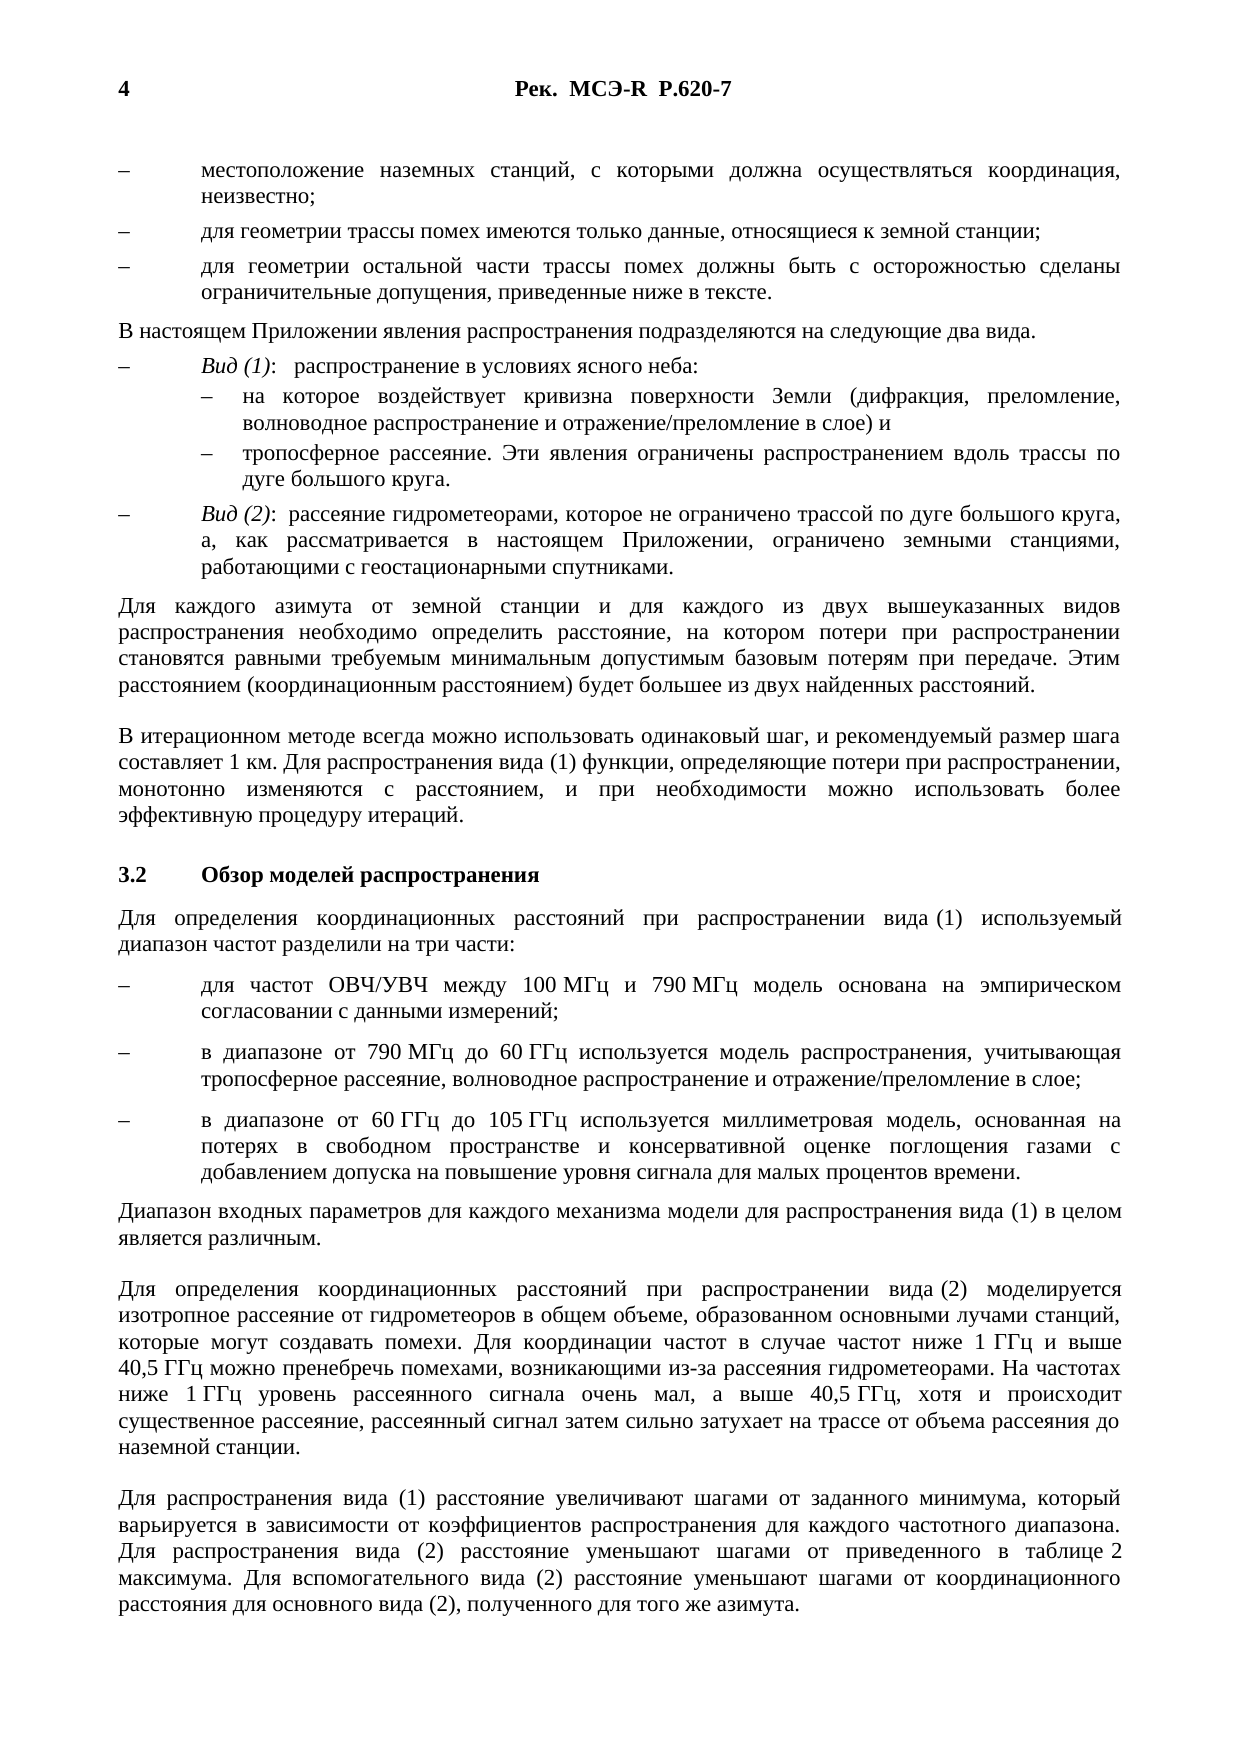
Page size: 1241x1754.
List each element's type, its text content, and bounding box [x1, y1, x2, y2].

text В итерационном методе всегда можно использовать одинаковый шаг, и рекомендуемый размер шага составляет 1 км. Для распространения вида (1) функции, определяющие потери при распространении, монотонно изменяются с расстоянием, и при необходимости можно использовать более эффективную процедуру итераций. [118, 722, 1122, 827]
text В настоящем Приложении явления распространения подразделяются на следующие два вида. [118, 317, 1122, 343]
text – в диапазоне от 60 ГГц до 105 ГГц используется миллиметровая модель, основанная на потерях в свободном пространстве и консервативной оценке поглощения газами с добавлением допуска на повышение уровня сигнала для малых процентов времени. [118, 1106, 1122, 1185]
subtitle 3.2 Обзор моделей распространения [118, 861, 1122, 887]
text Для каждого азимута от земной станции и для каждого из двух вышеуказанных видов распространения необходимо определить расстояние, на котором потери при распространении становятся равными требуемым минимальным допустимым базовым потерям при передаче. Этим расстоянием (координационным расстоянием) будет большее из двух найденных расстояний. [118, 592, 1122, 697]
text – для геометрии трассы помех имеются только данные, относящиеся к земной станции; [118, 217, 1122, 243]
text – для геометрии остальной части трассы помех должны быть с осторожностью сделаны ограничительные допущения, приведенные ниже в тексте. [118, 252, 1122, 304]
text Для определения координационных расстояний при распространении вида (2) моделируется изотропное рассеяние от гидрометеоров в общем объеме, образованном основными лучами станций, которые могут создавать помехи. Для координации частот в случае частот ниже 1 ГГц и выше 40,5 ГГц можно пренебречь помехами, возникающими из-за рассеяния гидрометеорами. На частотах ниже 1 ГГц уровень рассеянного сигнала очень мал, а выше 40,5 ГГц, хотя и происходит существенное рассеяние, рассеянный сигнал затем сильно затухает на трассе от объема рассеяния до наземной станции. [118, 1275, 1122, 1459]
text – для частот ОВЧ/УВЧ между 100 МГц и 790 МГц модель основана на эмпирическом согласовании с данными измерений; [118, 971, 1122, 1024]
text – местоположение наземных станций, с которыми должна осуществляться координация, неизвестно; [118, 156, 1122, 209]
text Для распространения вида (1) расстояние увеличивают шагами от заданного минимума, который варьируется в зависимости от коэффициентов распространения для каждого частотного диапазона. Для распространения вида (2) расстояние уменьшают шагами от приведенного в таблице 2 максимума. Для вспомогательного вида (2) расстояние уменьшают шагами от координационного расстояния для основного вида (2), полученного для того же азимута. [118, 1484, 1122, 1616]
text – Вид (2): рассеяние гидрометеорами, которое не ограничено трассой по дуге большого круга, а, как рассматривается в настоящем Приложении, ограничено земными станциями, работающими с геостационарными спутниками. [118, 500, 1122, 579]
text – в диапазоне от 790 МГц до 60 ГГц используется модель распространения, учитывающая тропосферное рассеяние, волноводное распространение и отражение/преломление в слое; [118, 1038, 1122, 1091]
text – на которое воздействует кривизна поверхности Земли (дифракция, преломление, волноводное распространение и отражение/преломление в слое) и [201, 382, 1122, 435]
text Диапазон входных параметров для каждого механизма модели для распространения вида (1) в целом является различным. [118, 1197, 1122, 1250]
text Для определения координационных расстояний при распространении вида (1) используемый диапазон частот разделили на три части: [118, 904, 1122, 957]
text – тропосферное рассеяние. Эти явления ограничены распространением вдоль трассы по дуге большого круга. [201, 439, 1122, 492]
text – Вид (1): распространение в условиях ясного неба: [118, 352, 1122, 378]
